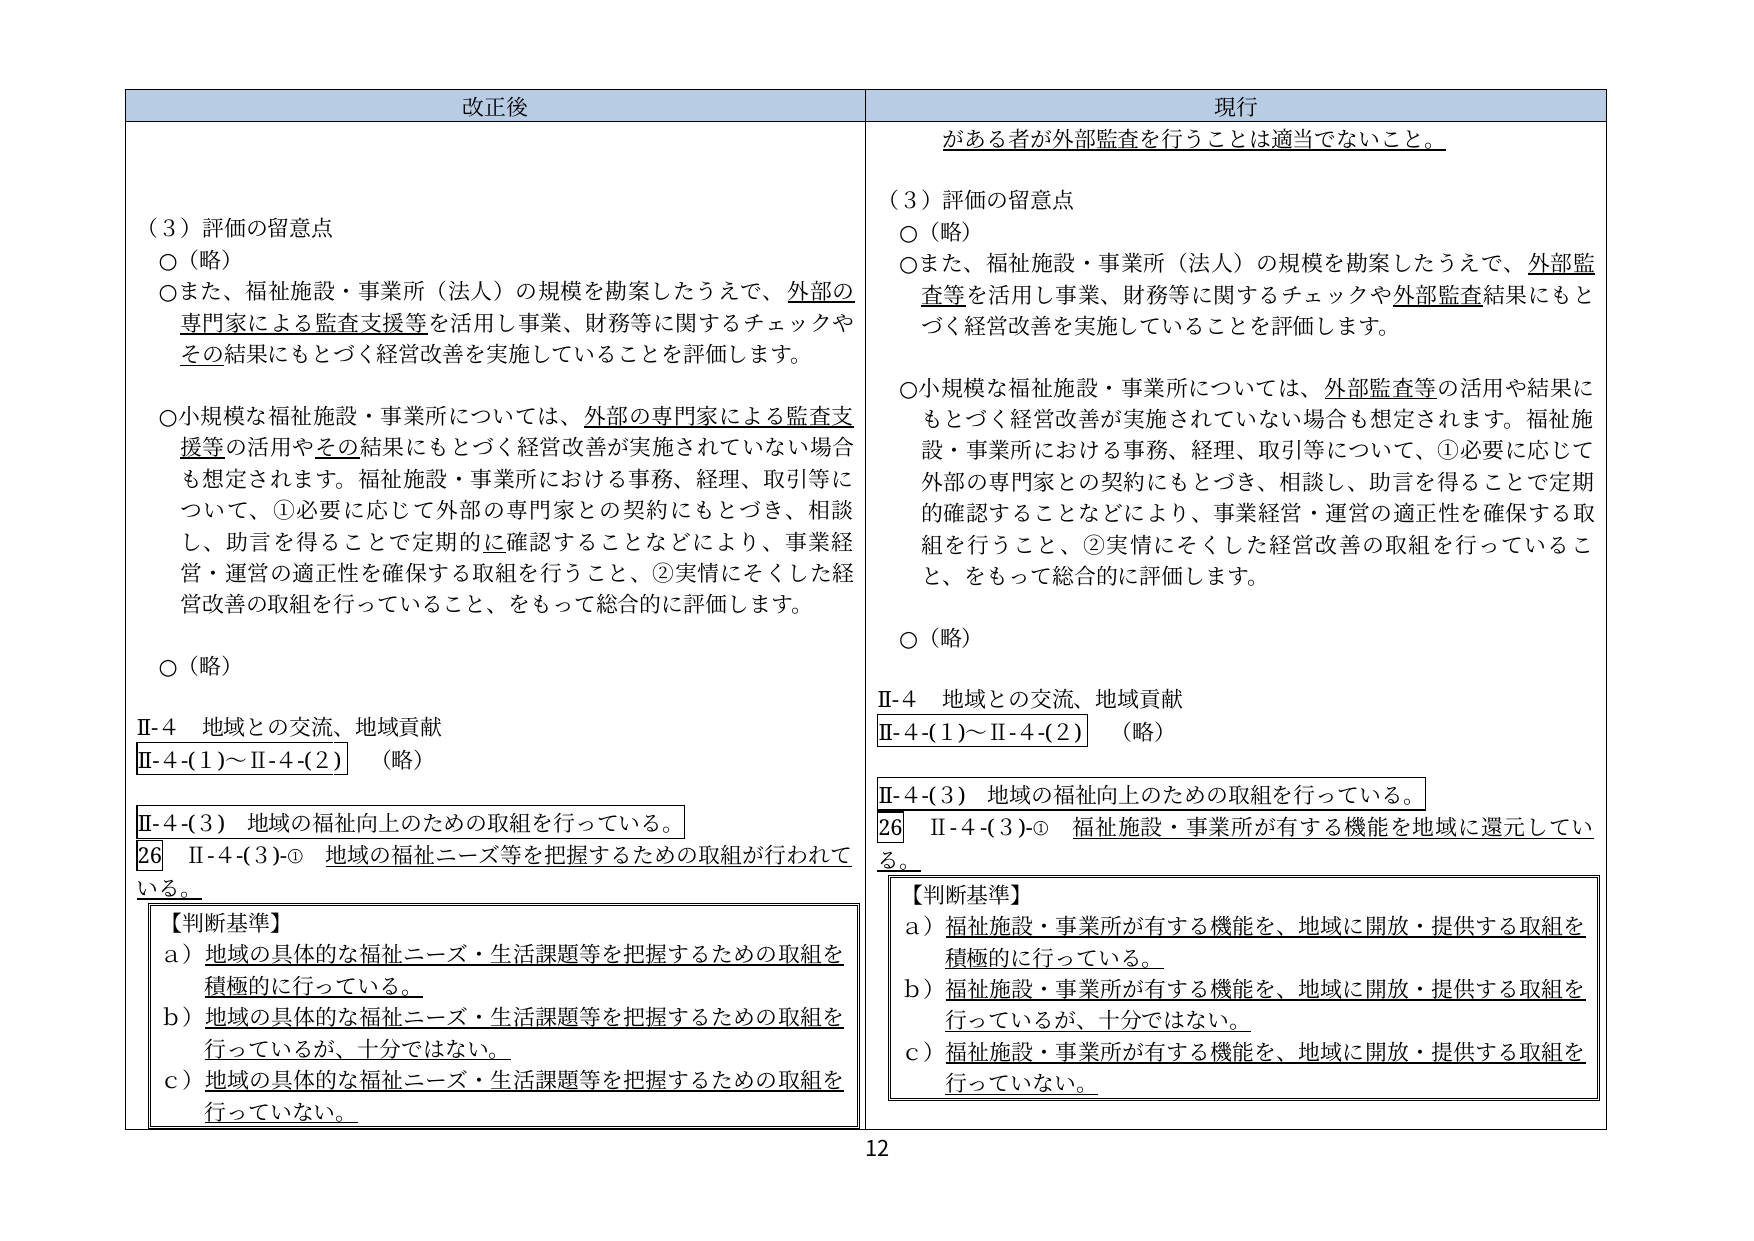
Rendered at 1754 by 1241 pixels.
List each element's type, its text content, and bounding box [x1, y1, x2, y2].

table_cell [866, 122, 1606, 1129]
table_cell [126, 122, 865, 1129]
table_header 改正後 [126, 90, 865, 121]
table_header 現行 [866, 90, 1606, 121]
